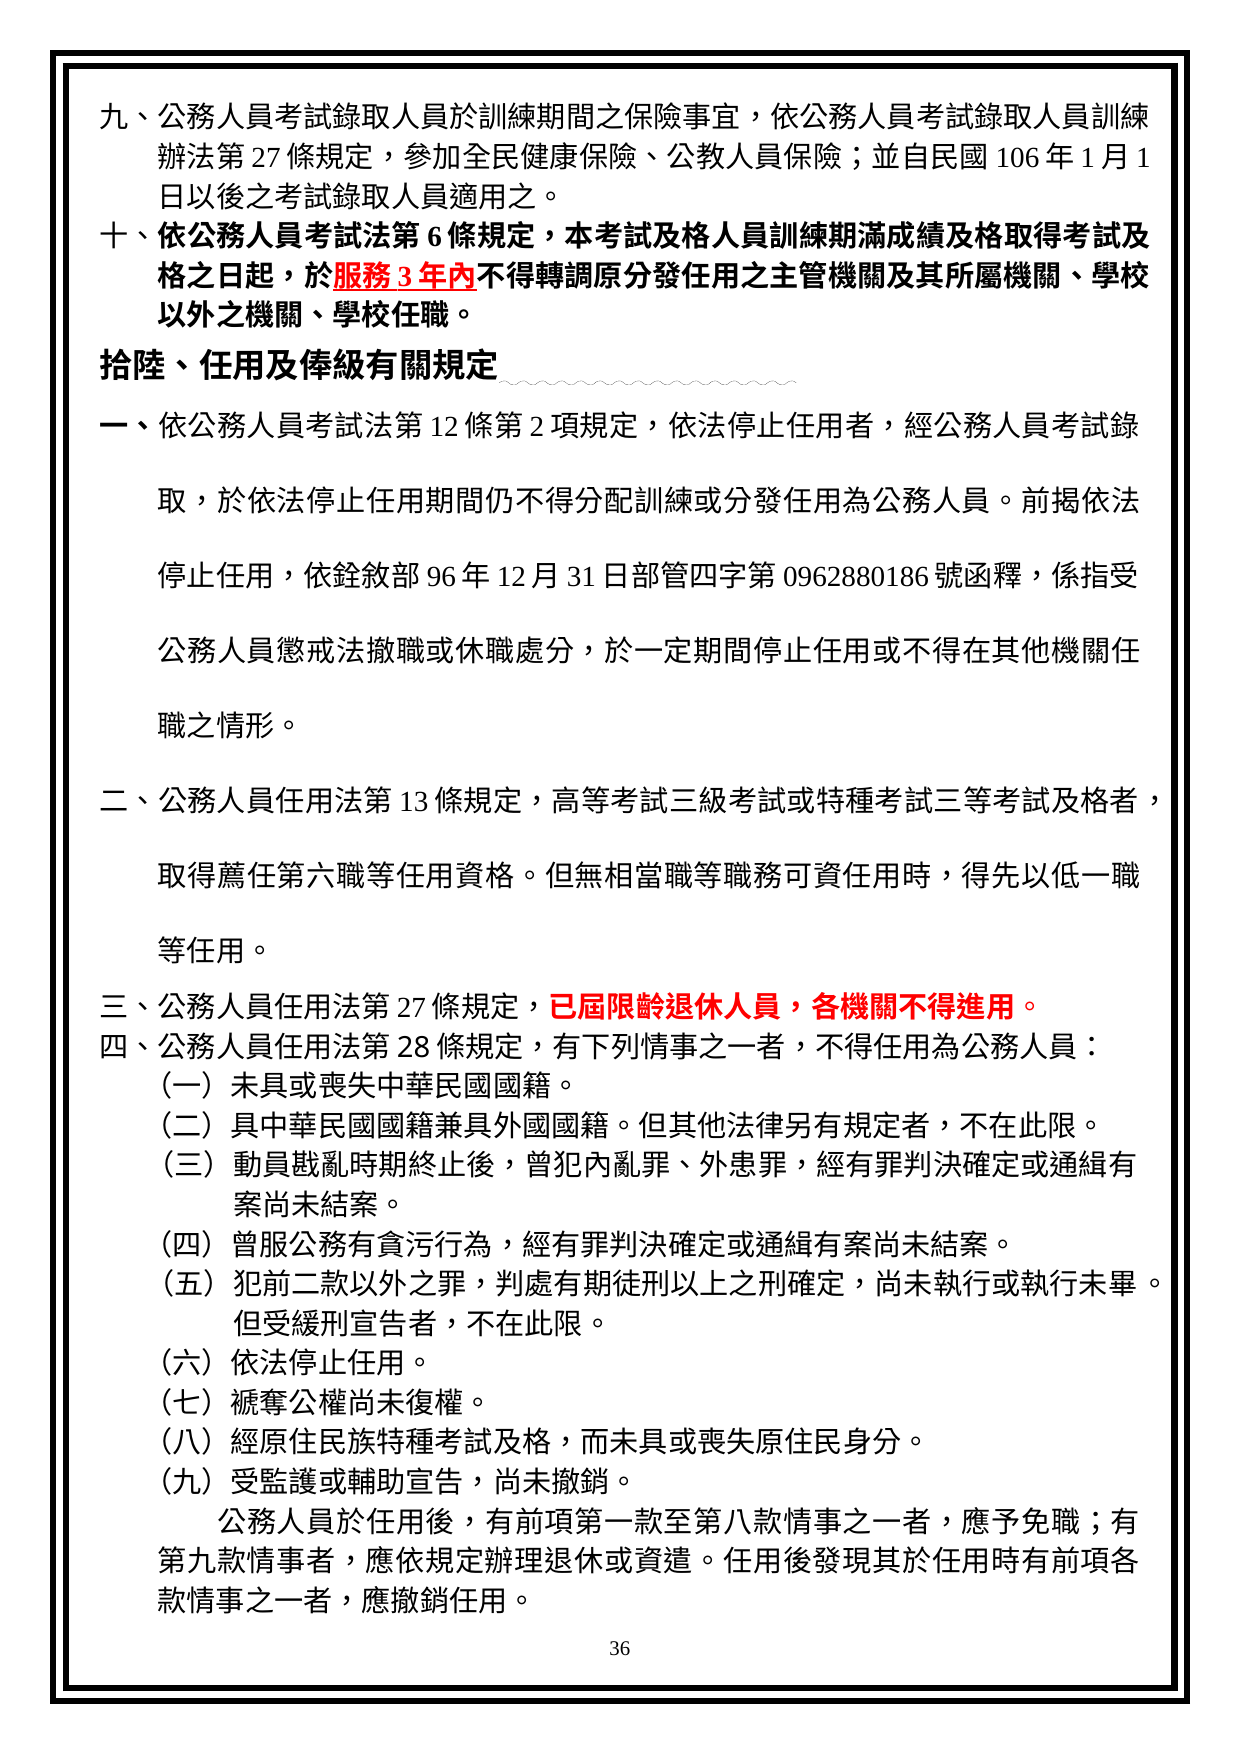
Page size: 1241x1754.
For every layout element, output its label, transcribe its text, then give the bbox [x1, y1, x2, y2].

text （一）未具或喪失中華民國國籍。 [99, 1065, 1140, 1104]
text （二）具中華民國國籍兼具外國國籍。但其他法律另有規定者，不在此限。 [99, 1104, 1140, 1144]
text 九、公務人員考試錄取人員於訓練期間之保險事宜，依公務人員考試錄取人員訓練辦法第27條規定，參加全民健康保險、公教人員保險；並自民國106年1月1日以後之考試錄取人員適用之。 [99, 96, 1151, 215]
text （六）依法停止任用。 [99, 1342, 1140, 1382]
text （四）曾服公務有貪污行為，經有罪判決確定或通緝有案尚未結案。 [99, 1223, 1140, 1263]
text 四、公務人員任用法第28條規定，有下列情事之一者，不得任用為公務人員： [99, 1025, 1140, 1065]
subtitle 拾陸、任用及俸級有關規定 [499, 346, 1140, 386]
text （九）受監護或輔助宣告，尚未撤銷。 [99, 1461, 1140, 1500]
text （三）動員戡亂時期終止後，曾犯內亂罪、外患罪，經有罪判決確定或通緝有案尚未結案。 [145, 1144, 1140, 1223]
text （五）犯前二款以外之罪，判處有期徒刑以上之刑確定，尚未執行或執行未畢。但受緩刑宣告者，不在此限。 [145, 1263, 1140, 1342]
text 二、公務人員任用法第13條規定，高等考試三級考試或特種考試三等考試及格者，取得薦任第六職等任用資格。但無相當職等職務可資任用時，得先以低一職等任用。 [99, 761, 1140, 986]
text 公務人員於任用後，有前項第一款至第八款情事之一者，應予免職；有第九款情事者，應依規定辦理退休或資遣。任用後發現其於任用時有前項各款情事之一者，應撤銷任用。 [157, 1500, 1140, 1619]
text （七）褫奪公權尚未復權。 [99, 1382, 1140, 1421]
text （八）經原住民族特種考試及格，而未具或喪失原住民身分。 [99, 1421, 1140, 1461]
text 三、公務人員任用法第27條規定，已屆限齡退休人員，各機關不得進用。 [99, 986, 1140, 1025]
text 一、依公務人員考試法第12條第2項規定，依法停止任用者，經公務人員考試錄取，於依法停止任用期間仍不得分配訓練或分發任用為公務人員。前揭依法停止任用，依銓敘部96年12月31日部管四字第0962880186號函釋，係指受公務人員懲戒法撤職或休職處分，於一定期間停止任用或不得在其他機關任職之情形。 [99, 386, 1140, 761]
text 十、依公務人員考試法第6條規定，本考試及格人員訓練期滿成績及格取得考試及格之日起，於服務3年內不得轉調原分發任用之主管機關及其所屬機關、學校以外之機關、學校任職。 [99, 215, 1151, 334]
